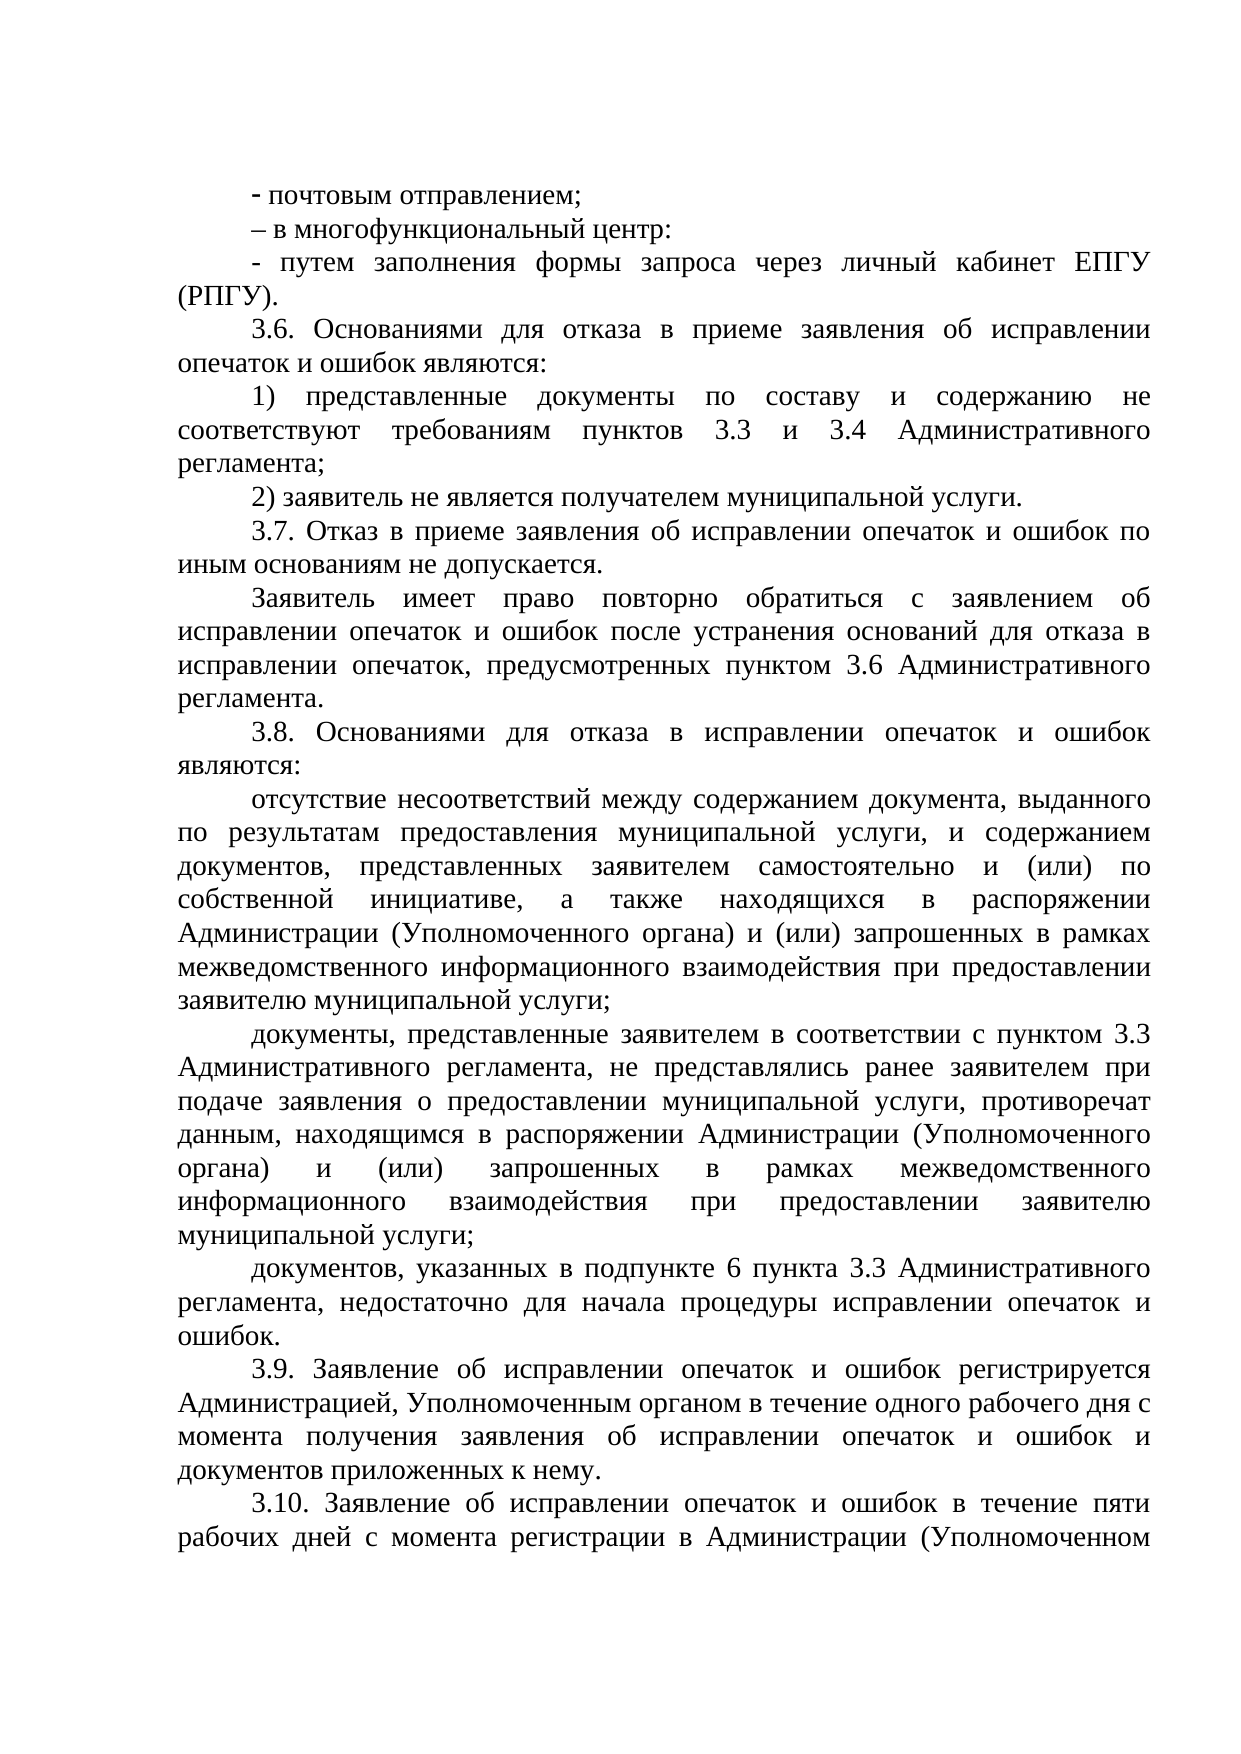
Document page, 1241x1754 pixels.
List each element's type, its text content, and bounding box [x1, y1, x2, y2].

text почтовым отправлением; [177, 177, 1152, 211]
text документы, представленные заявителем в соответствии с пунктом 3.3 Административного регламента, не представлялись ранее заявителем при подаче заявления о предоставлении муниципальной услуги, противоречат данным, находящимся в распоряжении Администрации (Уполномоченного органа) и (или) запрошенных в рамках межведомственного информационного взаимодействия при предоставлении заявителю муниципальной услуги; [177, 1016, 1152, 1251]
text отсутствие несоответствий между содержанием документа, выданного по результатам предоставления муниципальной услуги, и содержанием документов, представленных заявителем самостоятельно и (или) по собственной инициативе, а также находящихся в распоряжении Администрации (Уполномоченного органа) и (или) запрошенных в рамках межведомственного информационного взаимодействия при предоставлении заявителю муниципальной услуги; [177, 781, 1152, 1016]
text 3.9. Заявление об исправлении опечаток и ошибок регистрируется Администрацией, Уполномоченным органом в течение одного рабочего дня с момента получения заявления об исправлении опечаток и ошибок и документов приложенных к нему. [177, 1351, 1152, 1485]
text 3.8. Основаниями для отказа в исправлении опечаток и ошибок являются: [177, 714, 1152, 781]
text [177, 1485, 1152, 1552]
text 3.6. Основаниями для отказа в приеме заявления об исправлении опечаток и ошибок являются: [177, 311, 1152, 378]
text 3.7. Отказ в приеме заявления об исправлении опечаток и ошибок по иным основаниям не допускается. [177, 513, 1152, 580]
text 1) представленные документы по составу и содержанию не соответствуют требованиям пунктов 3.3 и 3.4 Административного регламента; [177, 378, 1152, 479]
text 2) заявитель не является получателем муниципальной услуги. [177, 479, 1152, 513]
text Заявитель имеет право повторно обратиться с заявлением об исправлении опечаток и ошибок после устранения оснований для отказа в исправлении опечаток, предусмотренных пунктом 3.6 Административного регламента. [177, 580, 1152, 714]
text документов, указанных в подпункте 6 пункта 3.3 Административного регламента, недостаточно для начала процедуры исправлении опечаток и ошибок. [177, 1251, 1152, 1351]
text - путем заполнения формы запроса через личный кабинет ЕПГУ (РПГУ). [177, 244, 1152, 311]
text – в многофункциональный центр: [177, 211, 1152, 244]
